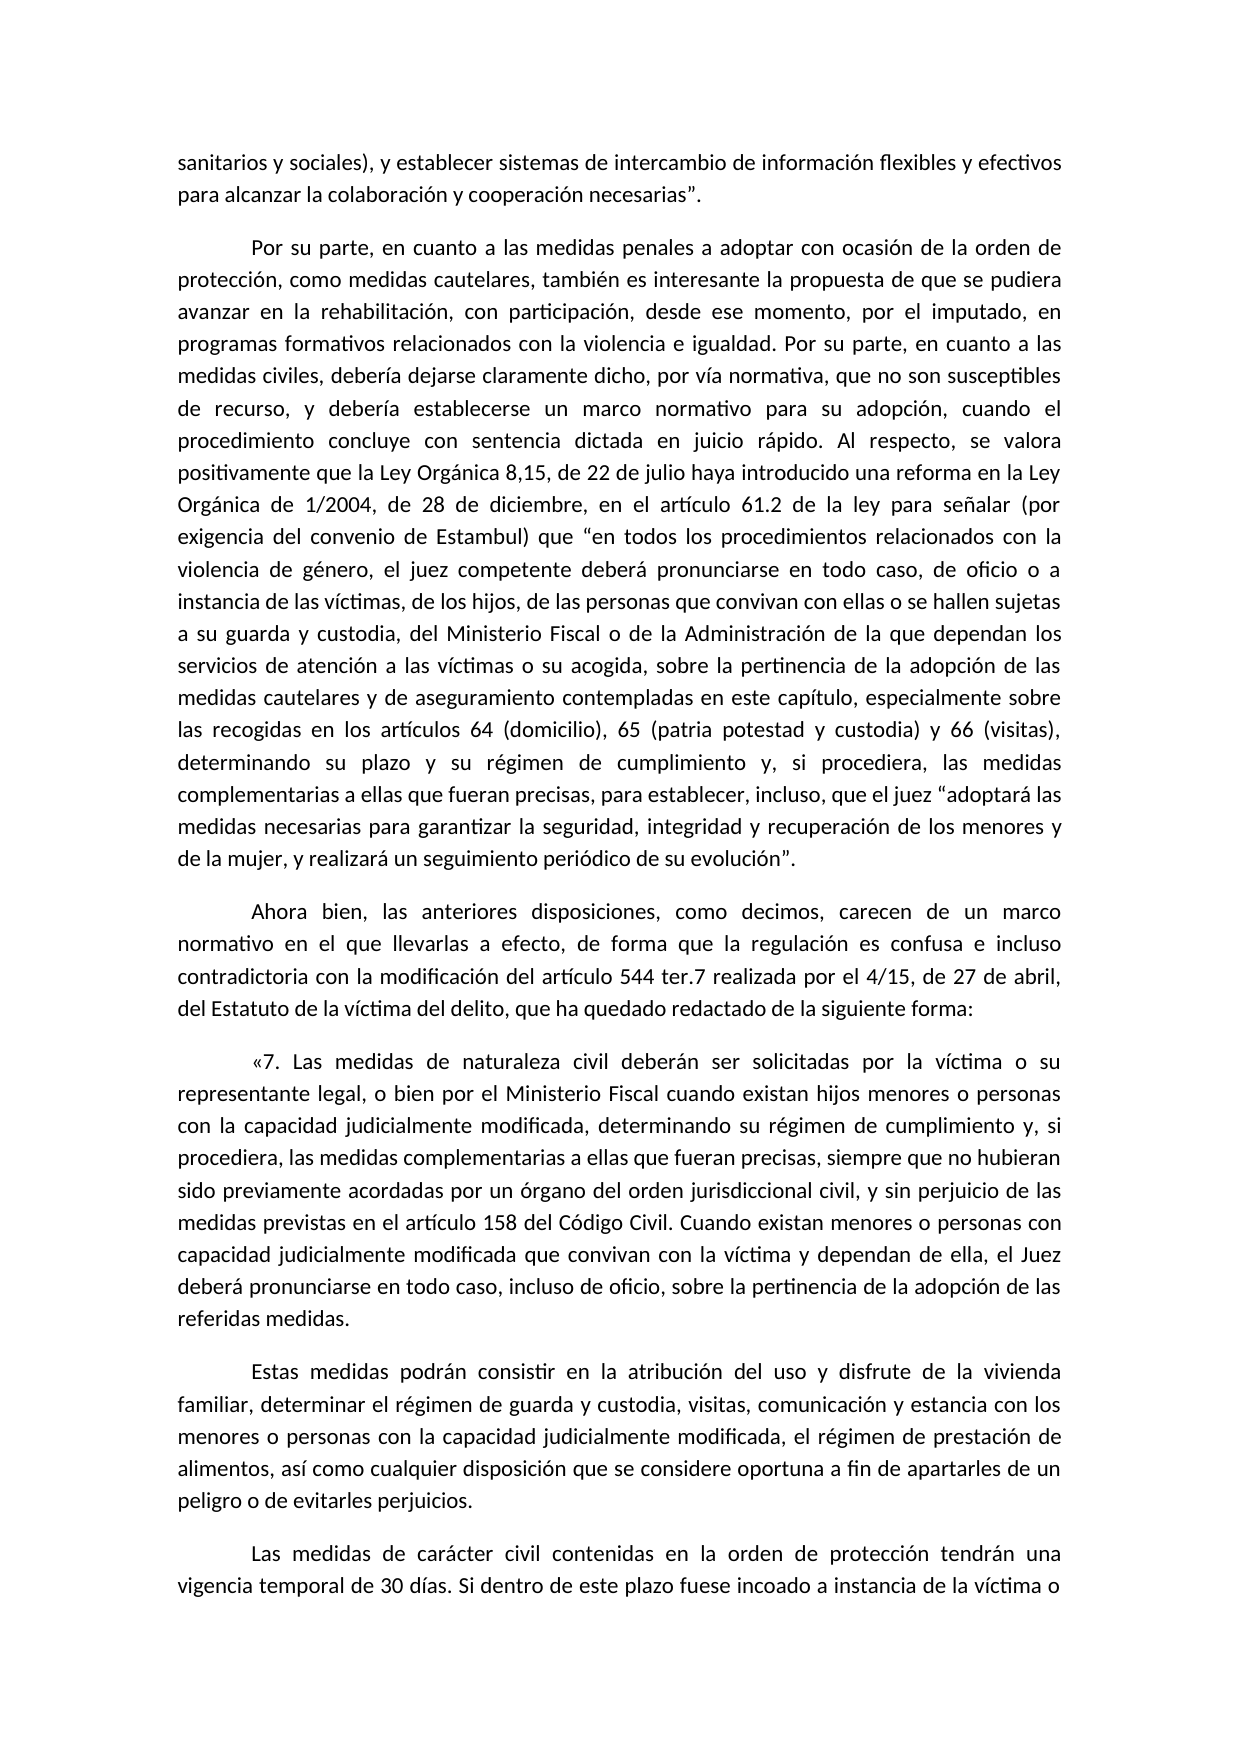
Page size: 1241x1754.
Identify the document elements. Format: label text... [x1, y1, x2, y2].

text Por su parte, en cuanto a las medidas penales a adoptar con ocasión de la orden de protección, como medidas cautelares, también es interesante la propuesta de que se pudiera avanzar en la rehabilitación, con participación, desde ese momento, por el imputado, en programas formativos relacionados con la violencia e igualdad. Por su parte, en cuanto a las medidas civiles, debería dejarse claramente dicho, por vía normativa, que no son susceptibles de recurso, y debería establecerse un marco normativo para su adopción, cuando el procedimiento concluye con sentencia dictada en juicio rápido. Al respecto, se valora positivamente que la Ley Orgánica 8,15, de 22 de julio haya introducido una reforma en la Ley Orgánica de 1/2004, de 28 de diciembre, en el artículo 61.2 de la ley para señalar (por exigencia del convenio de Estambul) que “en todos los procedimientos relacionados con la violencia de género, el juez competente deberá pronunciarse en todo caso, de oficio o a instancia de las víctimas, de los hijos, de las personas que convivan con ellas o se hallen sujetas a su guarda y custodia, del Ministerio Fiscal o de la Administración de la que dependan los servicios de atención a las víctimas o su acogida, sobre la pertinencia de la adopción de las medidas cautelares y de aseguramiento contempladas en este capítulo, especialmente sobre las recogidas en los artículos 64 (domicilio), 65 (patria potestad y custodia) y 66 (visitas), determinando su plazo y su régimen de cumplimiento y, si procediera, las medidas complementarias a ellas que fueran precisas, para establecer, incluso, que el juez “adoptará las medidas necesarias para garantizar la seguridad, integridad y recuperación de los menores y de la mujer, y realizará un seguimiento periódico de su evolución”. [177, 233, 1063, 872]
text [177, 148, 1063, 208]
text Estas medidas podrán consistir en la atribución del uso y disfrute de la vivienda familiar, determinar el régimen de guarda y custodia, visitas, comunicación y estancia con los menores o personas con la capacidad judicialmente modificada, el régimen de prestación de alimentos, así como cualquier disposición que se considere oportuna a fin de apartarles de un peligro o de evitarles perjuicios. [177, 1357, 1063, 1514]
text «7. Las medidas de naturaleza civil deberán ser solicitadas por la víctima o su representante legal, o bien por el Ministerio Fiscal cuando existan hijos menores o personas con la capacidad judicialmente modificada, determinando su régimen de cumplimiento y, si procediera, las medidas complementarias a ellas que fueran precisas, siempre que no hubieran sido previamente acordadas por un órgano del orden jurisdiccional civil, y sin perjuicio de las medidas previstas en el artículo 158 del Código Civil. Cuando existan menores o personas con capacidad judicialmente modificada que convivan con la víctima y dependan de ella, el Juez deberá pronunciarse en todo caso, incluso de oficio, sobre la pertinencia de la adopción de las referidas medidas. [177, 1047, 1063, 1332]
text Ahora bien, las anteriores disposiciones, como decimos, carecen de un marco normativo en el que llevarlas a efecto, de forma que la regulación es confusa e incluso contradictoria con la modificación del artículo 544 ter.7 realizada por el 4/15, de 27 de abril, del Estatuto de la víctima del delito, que ha quedado redactado de la siguiente forma: [177, 897, 1063, 1022]
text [177, 1539, 1063, 1599]
